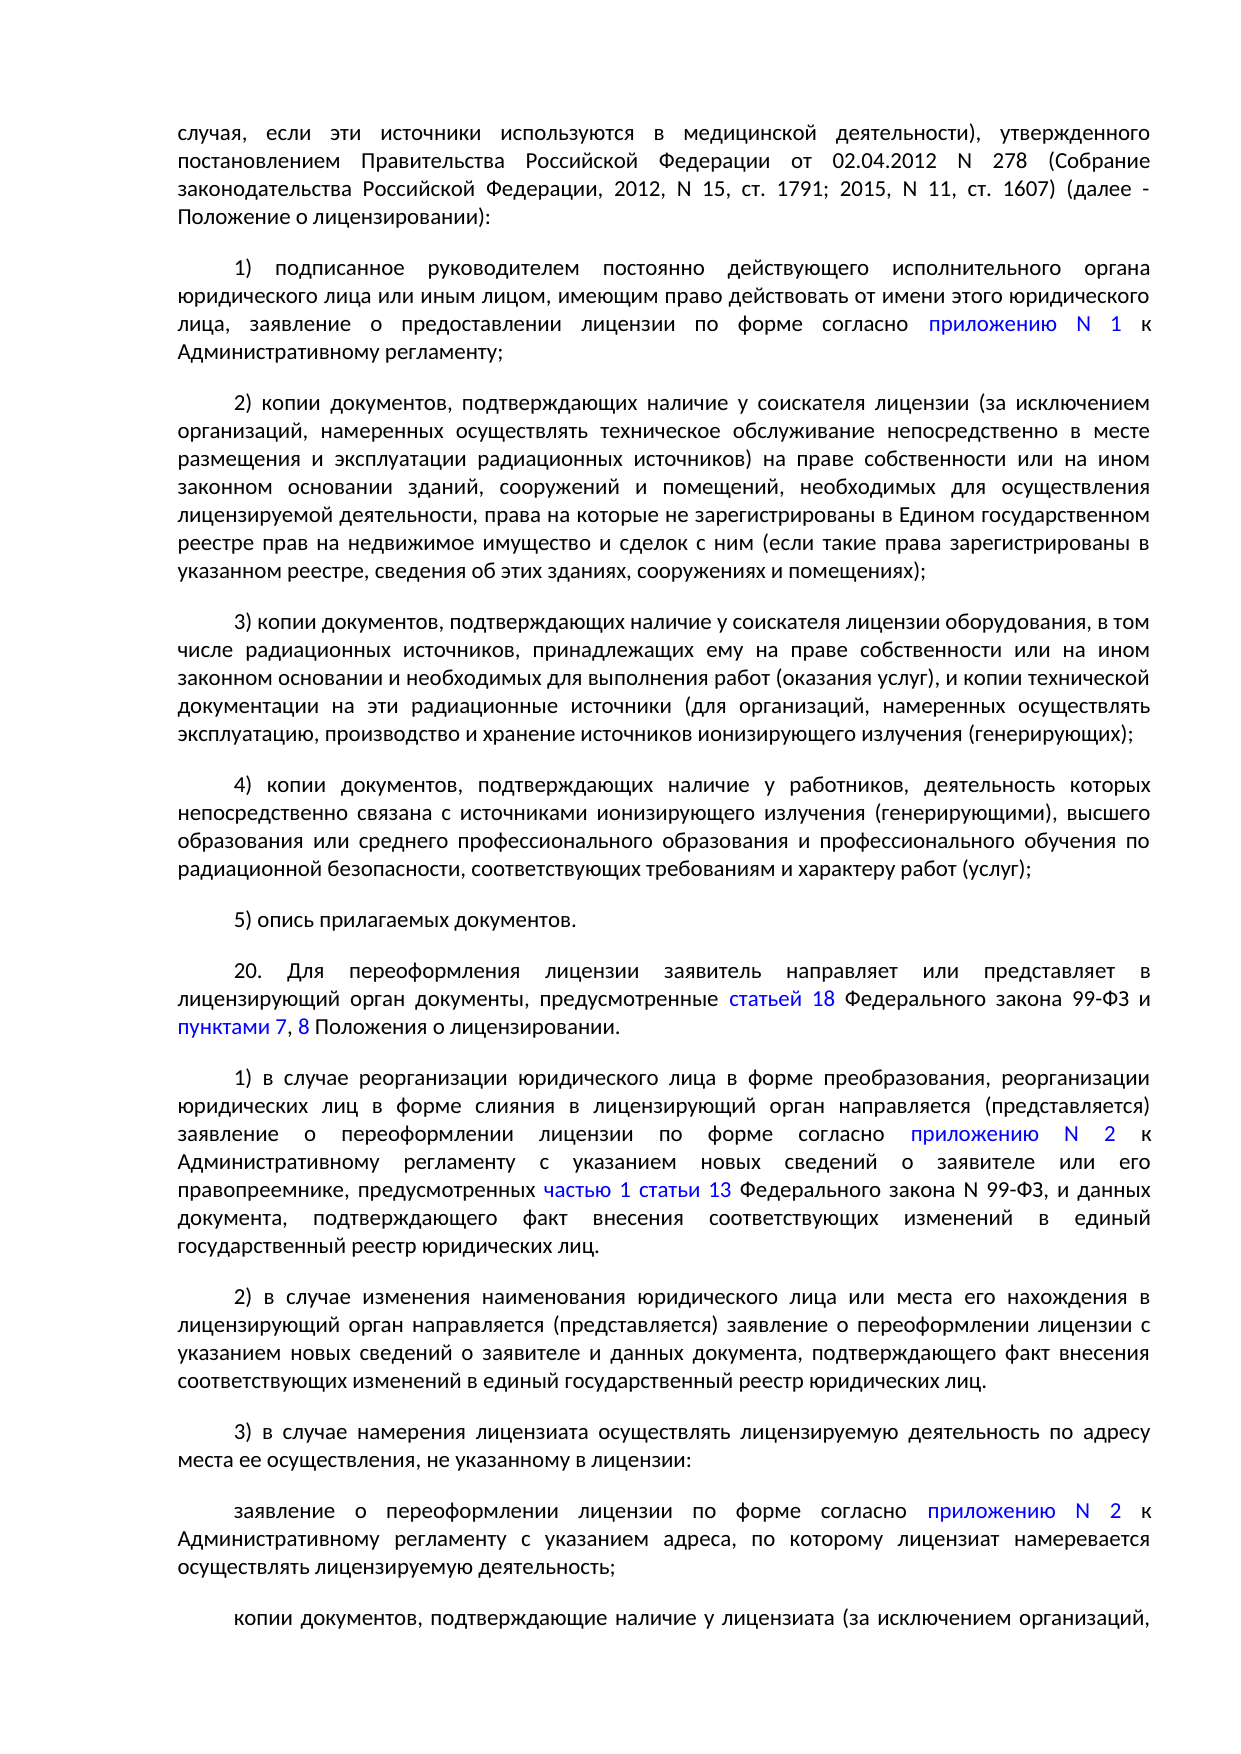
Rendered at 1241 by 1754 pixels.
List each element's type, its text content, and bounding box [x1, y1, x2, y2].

text 20. Для переоформления лицензии заявитель направляет или представляет в лицензирующий орган документы, предусмотренные статьей 18 Федерального закона 99-ФЗ и пунктами 7, 8 Положения о лицензировании. [177, 956, 1152, 1040]
text 3) копии документов, подтверждающих наличие у соискателя лицензии оборудования, в том числе радиационных источников, принадлежащих ему на праве собственности или на ином законном основании и необходимых для выполнения работ (оказания услуг), и копии технической документации на эти радиационные источники (для организаций, намеренных осуществлять эксплуатацию, производство и хранение источников ионизирующего излучения (генерирующих); [177, 607, 1152, 747]
text 4) копии документов, подтверждающих наличие у работников, деятельность которых непосредственно связана с источниками ионизирующего излучения (генерирующими), высшего образования или среднего профессионального образования и профессионального обучения по радиационной безопасности, соответствующих требованиям и характеру работ (услуг); [177, 770, 1152, 882]
text 2) копии документов, подтверждающих наличие у соискателя лицензии (за исключением организаций, намеренных осуществлять техническое обслуживание непосредственно в месте размещения и эксплуатации радиационных источников) на праве собственности или на ином законном основании зданий, сооружений и помещений, необходимых для осуществления лицензируемой деятельности, права на которые не зарегистрированы в Едином государственном реестре прав на недвижимое имущество и сделок с ним (если такие права зарегистрированы в указанном реестре, сведения об этих зданиях, сооружениях и помещениях); [177, 388, 1152, 584]
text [177, 1603, 1152, 1631]
text заявление о переоформлении лицензии по форме согласно приложению N 2 к Административному регламенту с указанием адреса, по которому лицензиат намеревается осуществлять лицензируемую деятельность; [177, 1496, 1152, 1580]
text 2) в случае изменения наименования юридического лица или места его нахождения в лицензирующий орган направляется (представляется) заявление о переоформлении лицензии с указанием новых сведений о заявителе и данных документа, подтверждающего факт внесения соответствующих изменений в единый государственный реестр юридических лиц. [177, 1282, 1152, 1394]
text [177, 118, 1152, 230]
text 3) в случае намерения лицензиата осуществлять лицензируемую деятельность по адресу места ее осуществления, не указанному в лицензии: [177, 1417, 1152, 1473]
text 1) подписанное руководителем постоянно действующего исполнительного органа юридического лица или иным лицом, имеющим право действовать от имени этого юридического лица, заявление о предоставлении лицензии по форме согласно приложению N 1 к Административному регламенту; [177, 253, 1152, 365]
text 1) в случае реорганизации юридического лица в форме преобразования, реорганизации юридических лиц в форме слияния в лицензирующий орган направляется (представляется) заявление о переоформлении лицензии по форме согласно приложению N 2 к Административному регламенту с указанием новых сведений о заявителе или его правопреемнике, предусмотренных частью 1 статьи 13 Федерального закона N 99-ФЗ, и данных документа, подтверждающего факт внесения соответствующих изменений в единый государственный реестр юридических лиц. [177, 1063, 1152, 1259]
text 5) опись прилагаемых документов. [177, 905, 1152, 933]
